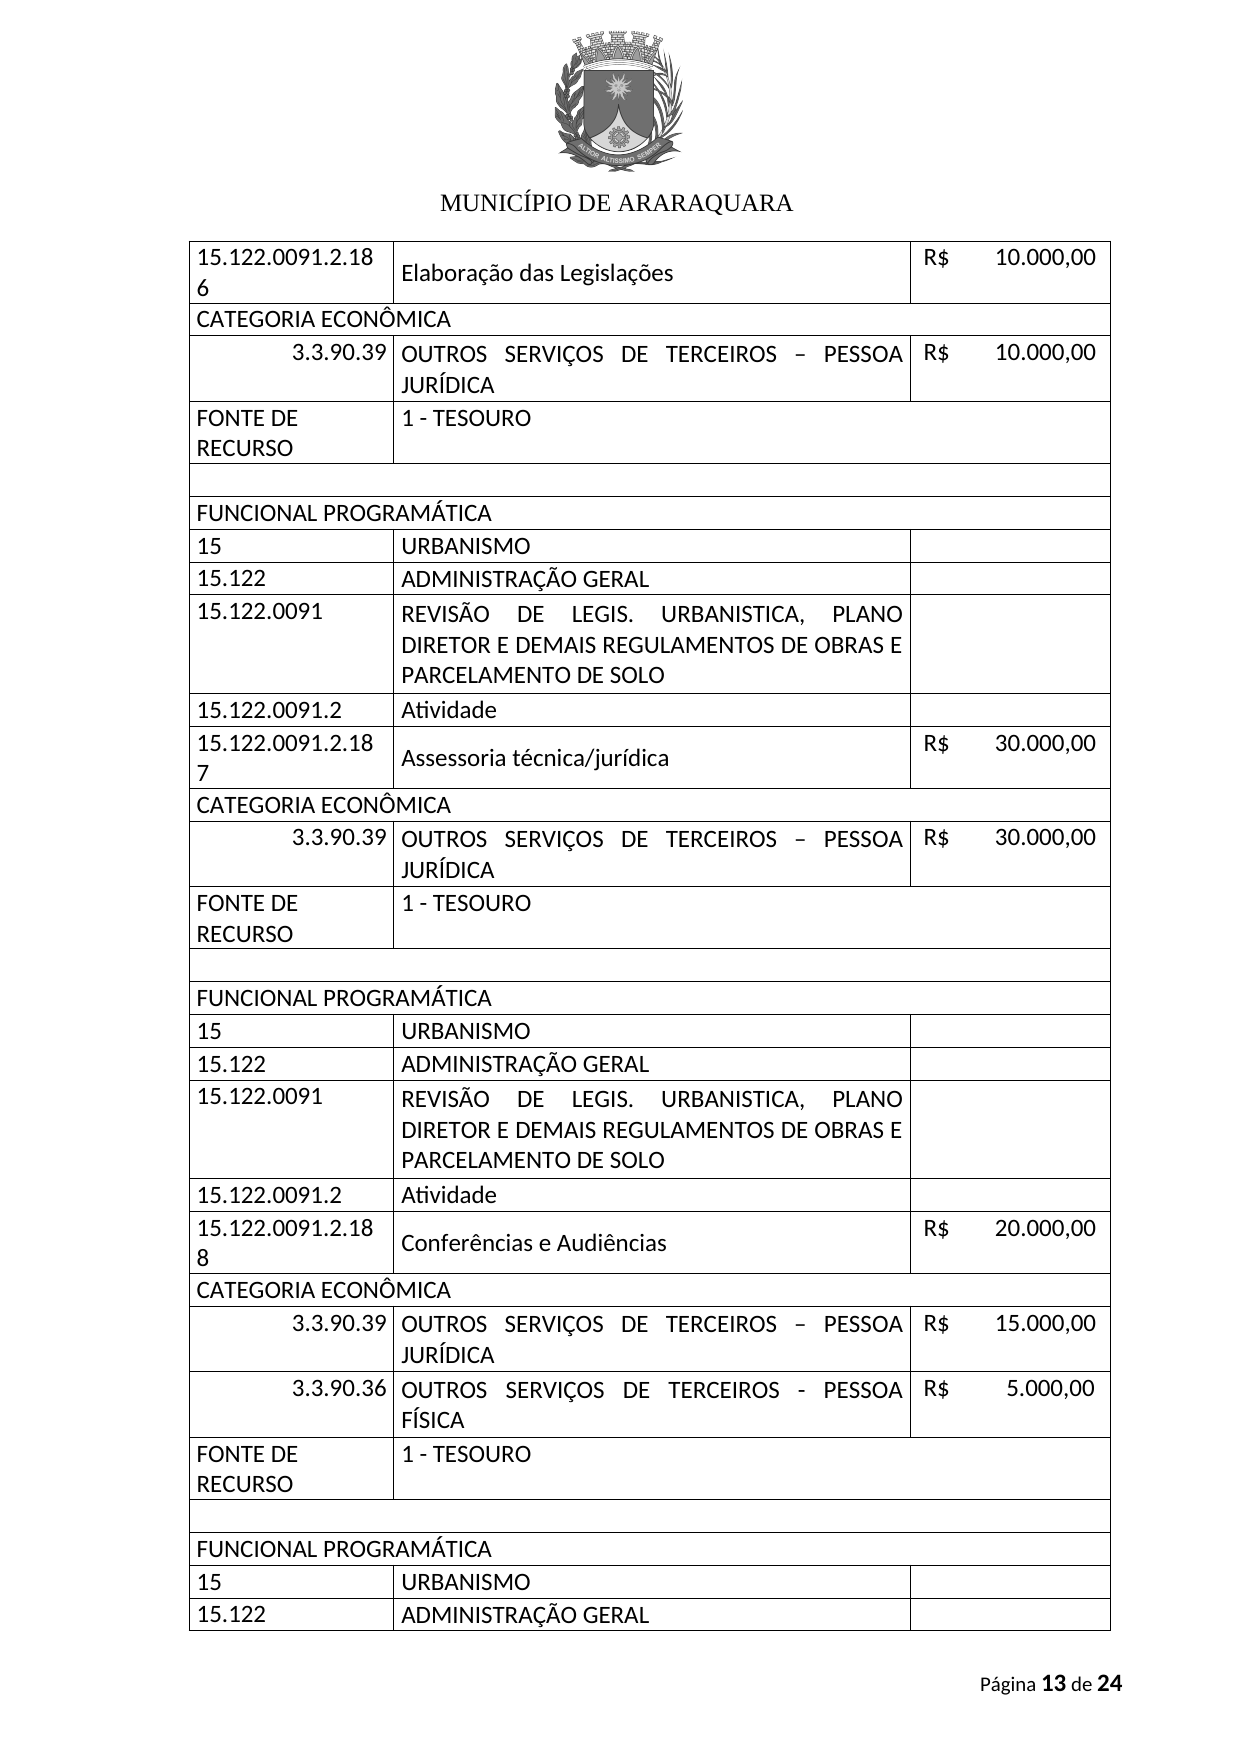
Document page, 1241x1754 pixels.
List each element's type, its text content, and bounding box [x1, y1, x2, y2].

table_cell FONTE DE RECURSO [190, 402, 393, 463]
table_cell 3.3.90.36 [190, 1372, 393, 1437]
table_cell REVISÃO DE LEGIS. URBANISTICA, PLANO DIRETOR E DEMAIS REGULAMENTOS DE OBRAS E PARCELAMENTO DE SOLO [394, 595, 910, 693]
table_cell 15.122.0091.2 [190, 694, 393, 726]
table_cell 15.122 [190, 563, 393, 594]
table_cell [911, 1015, 1110, 1047]
table_cell [190, 1500, 1110, 1532]
table_cell R$ 10.000,00 [911, 242, 1110, 303]
table_cell 15.122.0091.2 [190, 1179, 393, 1211]
table_cell FONTE DE RECURSO [190, 887, 393, 948]
table_cell 15.122.0091.2.187 [190, 727, 393, 788]
table_cell [911, 1048, 1110, 1079]
table_cell 15 [190, 530, 393, 562]
table_cell R$ 20.000,00 [911, 1212, 1110, 1273]
table_cell R$ 30.000,00 [911, 727, 1110, 788]
table_cell R$ 30.000,00 [911, 822, 1110, 886]
table_cell URBANISMO [394, 1015, 910, 1047]
table_cell R$ 15.000,00 [911, 1307, 1110, 1371]
table_cell [911, 694, 1110, 726]
table_cell FUNCIONAL PROGRAMÁTICA [190, 982, 1110, 1014]
table_cell 3.3.90.39 [190, 822, 393, 886]
table_cell FONTE DE RECURSO [190, 1438, 393, 1499]
table_cell [190, 464, 1110, 496]
table_cell URBANISMO [394, 1566, 910, 1597]
table_cell [911, 1599, 1110, 1630]
table_cell OUTROS SERVIÇOS DE TERCEIROS – PESSOA JURÍDICA [394, 336, 910, 401]
table_cell REVISÃO DE LEGIS. URBANISTICA, PLANO DIRETOR E DEMAIS REGULAMENTOS DE OBRAS E PARCELAMENTO DE SOLO [394, 1081, 910, 1178]
table_cell R$ 10.000,00 [911, 336, 1110, 401]
table_cell [911, 595, 1110, 693]
table_cell 1 - TESOURO [394, 1438, 1110, 1499]
table_cell 1 - TESOURO [394, 402, 1110, 463]
table_cell ADMINISTRAÇÃO GERAL [394, 1048, 910, 1079]
table_cell [911, 1179, 1110, 1211]
table_cell CATEGORIA ECONÔMICA [190, 789, 1110, 821]
table_cell 15 [190, 1566, 393, 1597]
table_cell ADMINISTRAÇÃO GERAL [394, 563, 910, 594]
table_cell Assessoria técnica/jurídica [394, 727, 910, 788]
table_cell Elaboração das Legislações [394, 242, 910, 303]
table_cell CATEGORIA ECONÔMICA [190, 304, 1110, 335]
table_cell 15 [190, 1015, 393, 1047]
table_cell FUNCIONAL PROGRAMÁTICA [190, 1533, 1110, 1564]
table_cell URBANISMO [394, 530, 910, 562]
table_cell Conferências e Audiências [394, 1212, 910, 1273]
table_cell [190, 949, 1110, 981]
table_cell [911, 563, 1110, 594]
table_cell 1 - TESOURO [394, 887, 1110, 948]
table_cell [911, 530, 1110, 562]
table_cell 15.122.0091 [190, 595, 393, 693]
table_cell 15.122 [190, 1599, 393, 1630]
table_cell [911, 1566, 1110, 1597]
table_cell ADMINISTRAÇÃO GERAL [394, 1599, 910, 1630]
table_cell FUNCIONAL PROGRAMÁTICA [190, 497, 1110, 529]
table_cell 15.122.0091.2.188 [190, 1212, 393, 1273]
table_cell [911, 1081, 1110, 1178]
table_cell 15.122.0091.2.186 [190, 242, 393, 303]
table_cell Atividade [394, 694, 910, 726]
table_cell CATEGORIA ECONÔMICA [190, 1274, 1110, 1306]
table_cell Atividade [394, 1179, 910, 1211]
table_cell 3.3.90.39 [190, 336, 393, 401]
table_cell 3.3.90.39 [190, 1307, 393, 1371]
table_cell OUTROS SERVIÇOS DE TERCEIROS – PESSOA JURÍDICA [394, 822, 910, 886]
table_cell R$ 5.000,00 [911, 1372, 1110, 1437]
table_cell 15.122 [190, 1048, 393, 1079]
table_cell 15.122.0091 [190, 1081, 393, 1178]
table_cell OUTROS SERVIÇOS DE TERCEIROS – PESSOA JURÍDICA [394, 1307, 910, 1371]
table_cell OUTROS SERVIÇOS DE TERCEIROS - PESSOA FÍSICA [394, 1372, 910, 1437]
